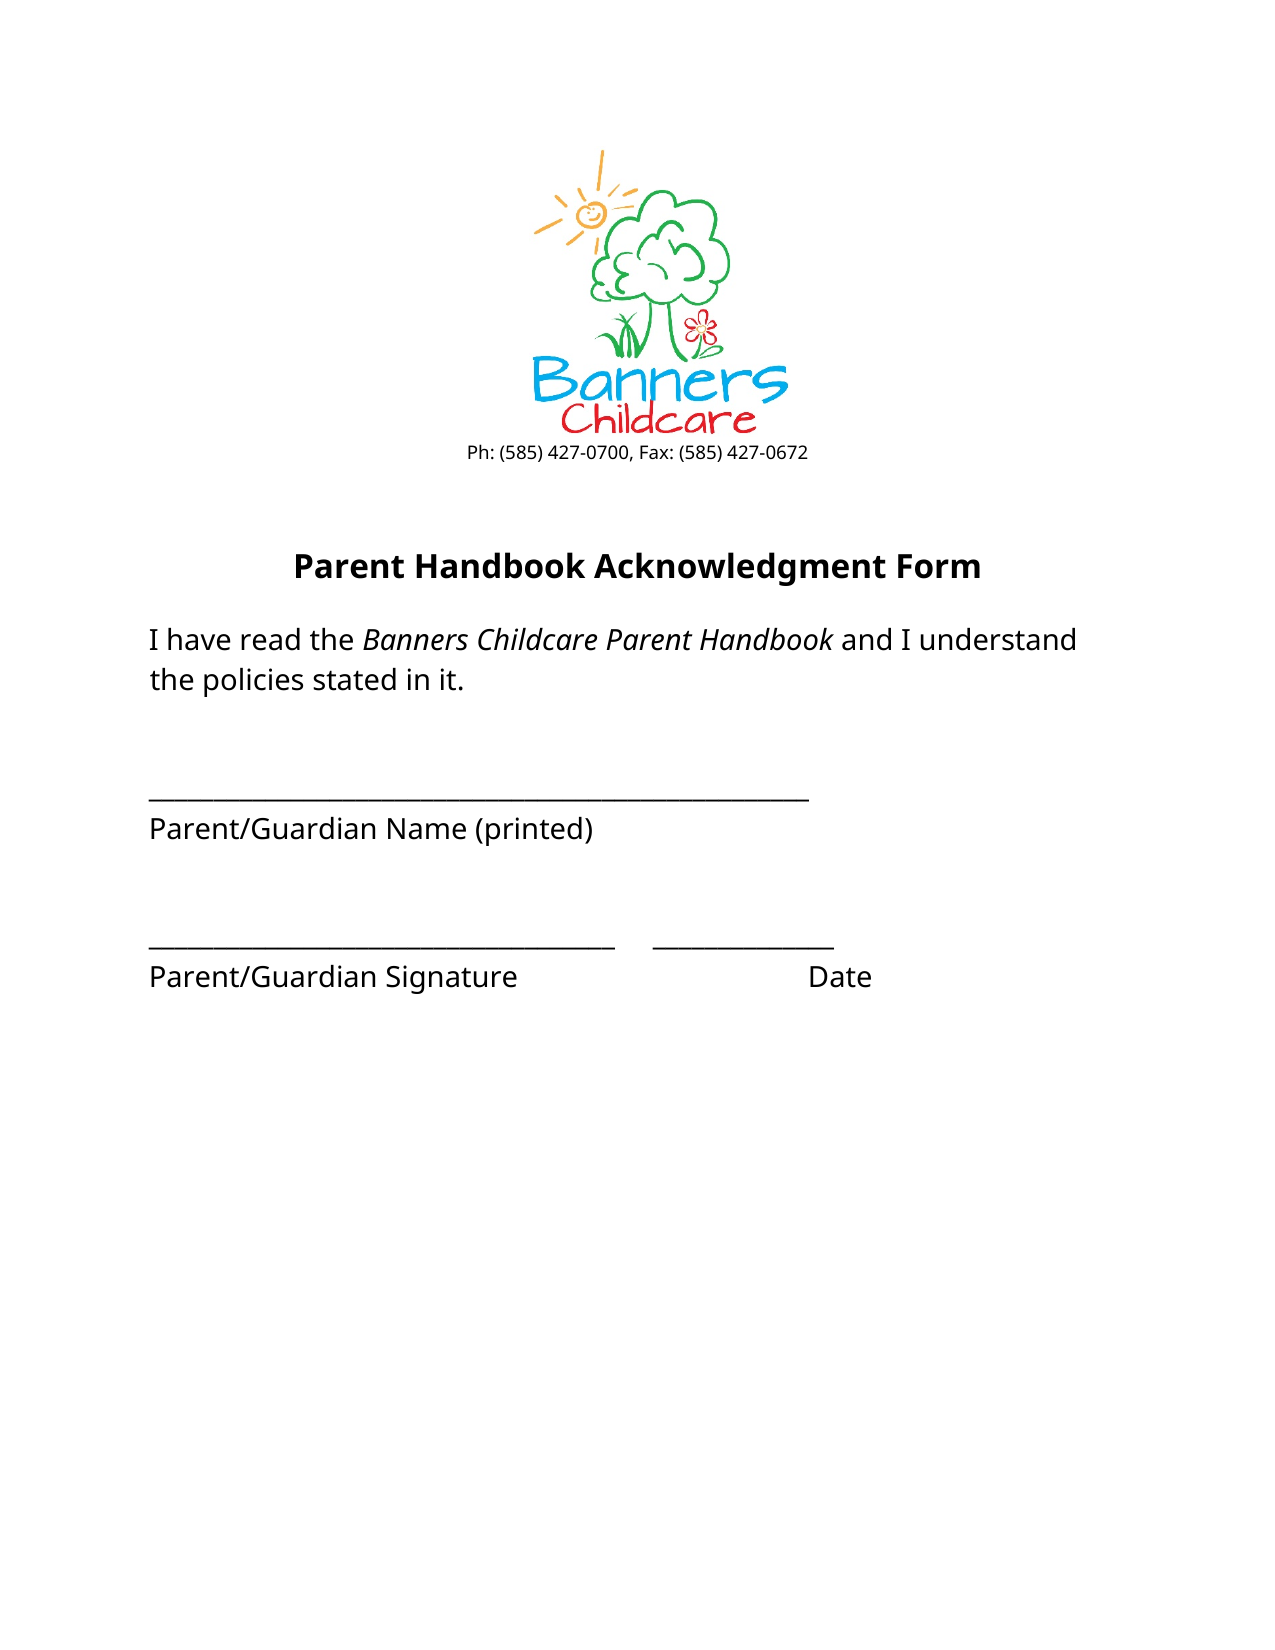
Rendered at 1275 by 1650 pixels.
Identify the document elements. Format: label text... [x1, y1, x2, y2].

picture [529, 146, 791, 437]
text Parent/Guardian Name (printed) [148, 808, 1123, 848]
text ____________________________________ ______________ [148, 914, 1123, 954]
text Parent/Guardian Signature Date [148, 956, 1123, 996]
text Parent Handbook Acknowledgment Form [152, 542, 1123, 588]
text I have read the Banners Childcare Parent Handbook and I understand the policies stated in it. [148, 619, 1123, 699]
text Ph: (585) 427-0700, Fax: (585) 427-0672 [152, 439, 1123, 465]
text ___________________________________________________ [148, 766, 1123, 806]
